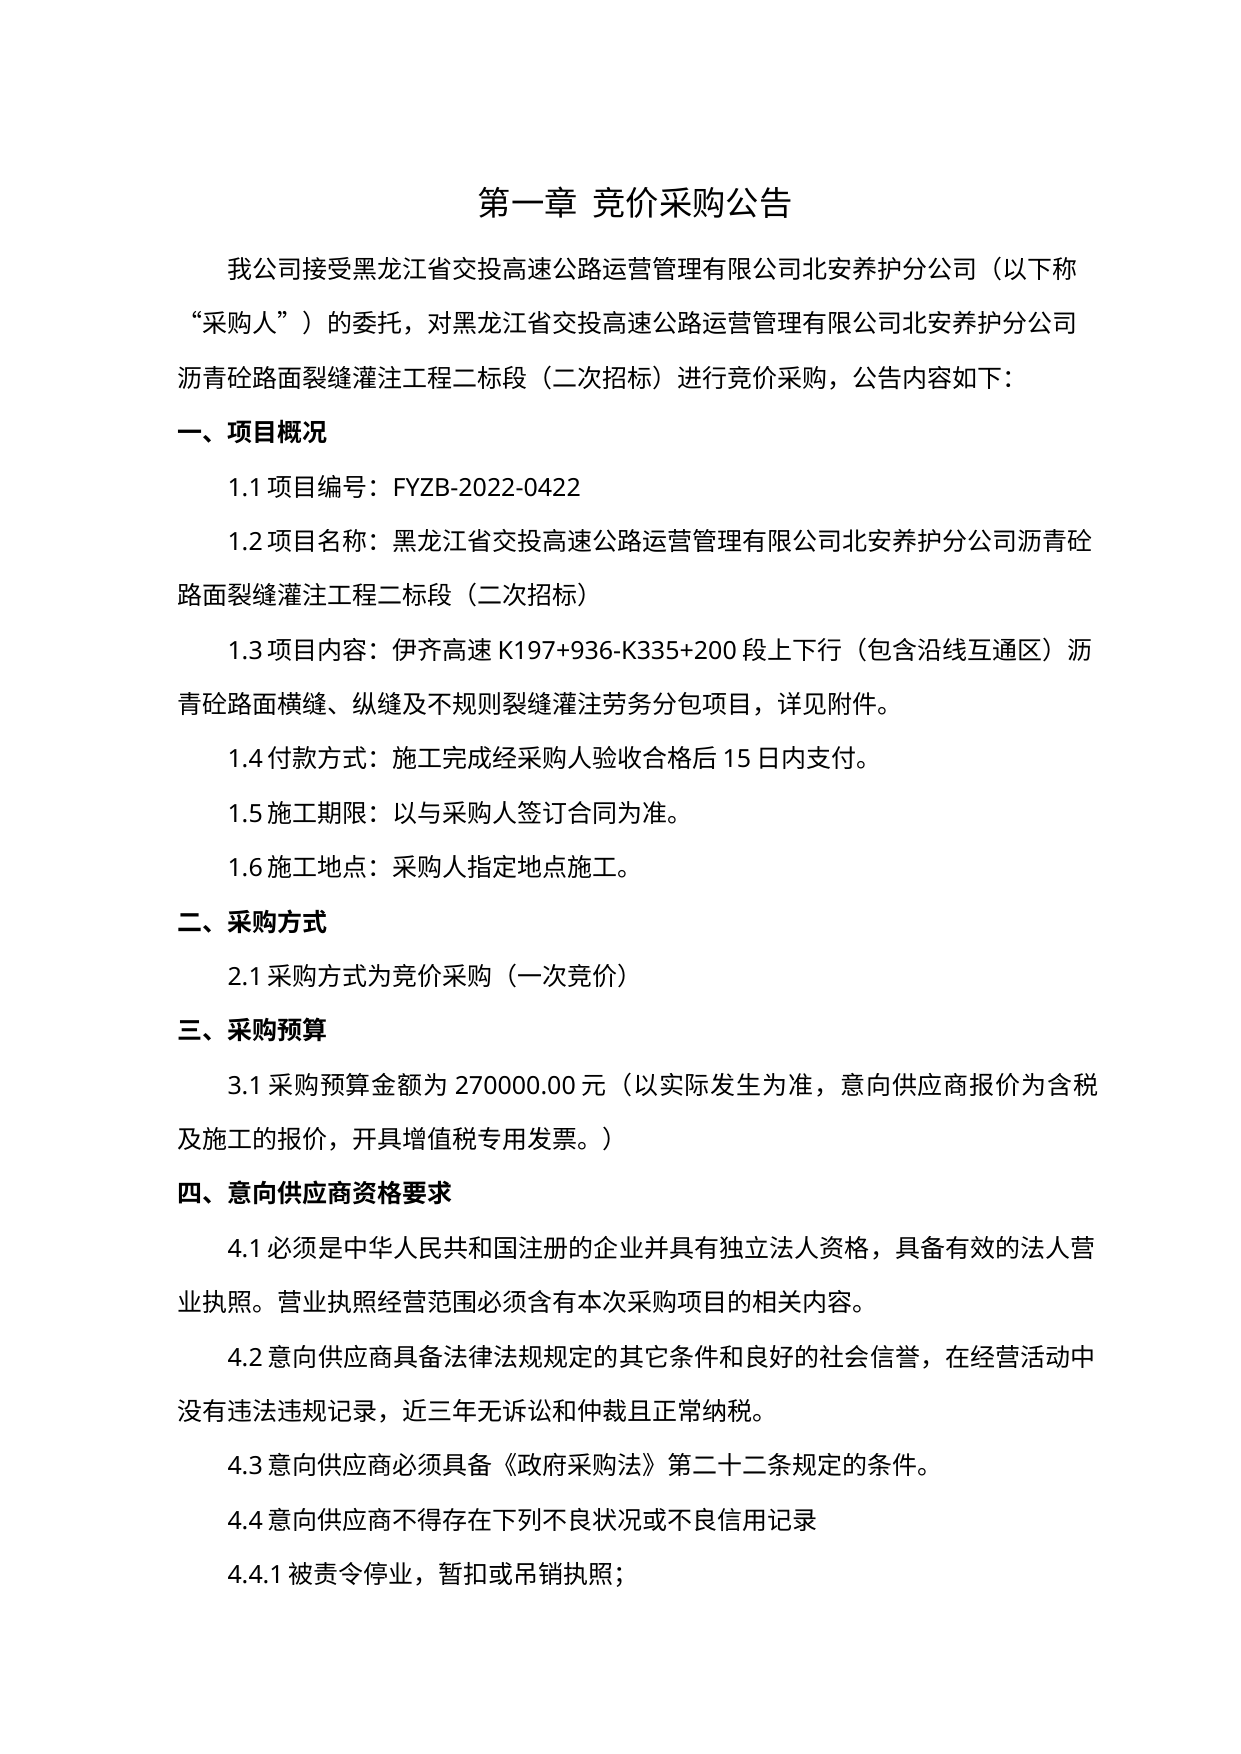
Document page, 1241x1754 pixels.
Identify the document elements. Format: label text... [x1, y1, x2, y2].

text 1.6施工地点：采购人指定地点施工。 [177, 848, 1092, 884]
subtitle 第一章 竞价采购公告 [177, 177, 1092, 225]
text 我公司接受黑龙江省交投高速公路运营管理有限公司北安养护分公司（以下称“采购人”）的委托，对黑龙江省交投高速公路运营管理有限公司北安养护分公司沥青砼路面裂缝灌注工程二标段（二次招标）进行竞价采购，公告内容如下： [177, 249, 1092, 394]
text 4.1必须是中华人民共和国注册的企业并具有独立法人资格，具备有效的法人营业执照。营业执照经营范围必须含有本次采购项目的相关内容。 [177, 1228, 1098, 1319]
text 3.1采购预算金额为270000.00元（以实际发生为准，意向供应商报价为含税及施工的报价，开具增值税专用发票。） [177, 1065, 1098, 1156]
text 4.3意向供应商必须具备《政府采购法》第二十二条规定的条件。 [177, 1446, 1092, 1482]
text 4.2意向供应商具备法律法规规定的其它条件和良好的社会信誉，在经营活动中没有违法违规记录，近三年无诉讼和仲裁且正常纳税。 [177, 1337, 1098, 1428]
text 1.4付款方式：施工完成经采购人验收合格后15日内支付。 [177, 739, 1092, 775]
subtitle 三、采购预算 [177, 1011, 1092, 1047]
text 1.5施工期限：以与采购人签订合同为准。 [177, 793, 1092, 829]
text 1.3项目内容：伊齐高速K197+936-K335+200段上下行（包含沿线互通区）沥青砼路面横缝、纵缝及不规则裂缝灌注劳务分包项目，详见附件。 [177, 630, 1092, 721]
text 1.1项目编号：FYZB-2022-0422 [177, 467, 1005, 503]
text 4.4.1被责令停业，暂扣或吊销执照； [177, 1554, 1092, 1591]
subtitle 二、采购方式 [177, 902, 1092, 938]
text 2.1采购方式为竞价采购（一次竞价） [177, 956, 1092, 993]
subtitle 一、项目概况 [177, 413, 1092, 449]
text 4.4意向供应商不得存在下列不良状况或不良信用记录 [177, 1500, 1092, 1536]
subtitle 四、意向供应商资格要求 [177, 1174, 1092, 1210]
text 1.2项目名称：黑龙江省交投高速公路运营管理有限公司北安养护分公司沥青砼路面裂缝灌注工程二标段（二次招标） [177, 521, 1092, 612]
